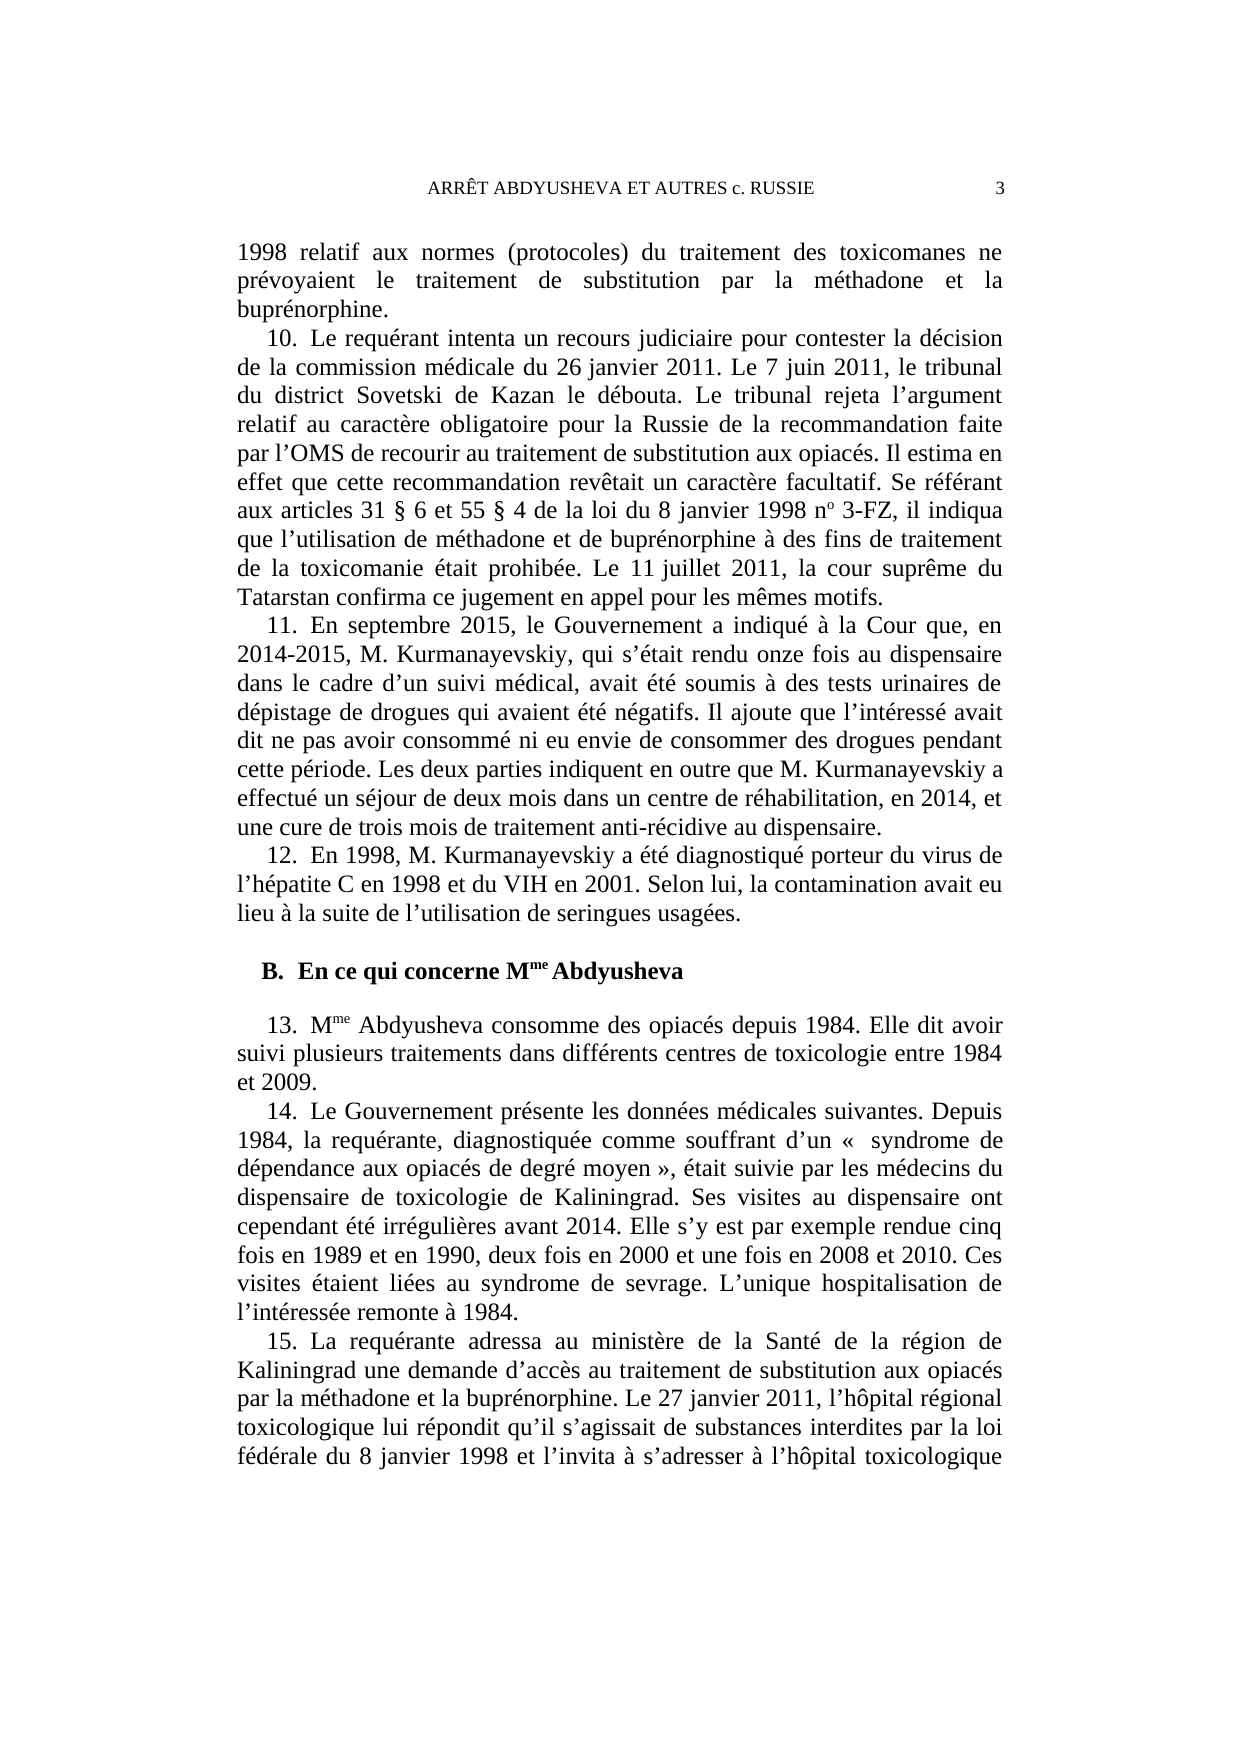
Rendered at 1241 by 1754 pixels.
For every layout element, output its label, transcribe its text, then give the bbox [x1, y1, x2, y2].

text 14. Le Gouvernement présente les données médicales suivantes. Depuis 1984, la requérante, diagnostiquée comme souffrant d’un « syndrome de dépendance aux opiacés de degré moyen », était suivie par les médecins du dispensaire de toxicologie de Kaliningrad. Ses visites au dispensaire ont cependant été irrégulières avant 2014. Elle s’y est par exemple rendue cinq fois en 1989 et en 1990, deux fois en 2000 et une fois en 2008 et 2010. Ces visites étaient liées au syndrome de sevrage. L’unique hospitalisation de l’intéressée remonte à 1984. [237, 1096, 1003, 1326]
text 13. Mme Abdyusheva consomme des opiacés depuis 1984. Elle dit avoir suivi plusieurs traitements dans différents centres de toxicologie entre 1984 et 2009. [237, 1010, 1003, 1096]
text 11. En septembre 2015, le Gouvernement a indiqué à la Cour que, en 2014-2015, M. Kurmanayevskiy, qui s’était rendu onze fois au dispensaire dans le cadre d’un suivi médical, avait été soumis à des tests urinaires de dépistage de drogues qui avaient été négatifs. Il ajoute que l’intéressé avait dit ne pas avoir consommé ni eu envie de consommer des drogues pendant cette période. Les deux parties indiquent en outre que M. Kurmanayevskiy a effectué un séjour de deux mois dans un centre de réhabilitation, en 2014, et une cure de trois mois de traitement anti-récidive au dispensaire. [237, 611, 1003, 841]
text En ce qui concerne Mme Abdyusheva [261, 956, 1003, 985]
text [237, 237, 1003, 323]
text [237, 1326, 1003, 1470]
text 10. Le requérant intenta un recours judiciaire pour contester la décision de la commission médicale du 26 janvier 2011. Le 7 juin 2011, le tribunal du district Sovetski de Kazan le débouta. Le tribunal rejeta l’argument relatif au caractère obligatoire pour la Russie de la recommandation faite par l’OMS de recourir au traitement de substitution aux opiacés. Il estima en effet que cette recommandation revêtait un caractère facultatif. Se référant aux articles 31 § 6 et 55 § 4 de la loi du 8 janvier 1998 no 3-FZ, il indiqua que l’utilisation de méthadone et de buprénorphine à des fins de traitement de la toxicomanie était prohibée. Le 11 juillet 2011, la cour suprême du Tatarstan confirma ce jugement en appel pour les mêmes motifs. [237, 323, 1003, 611]
text 12. En 1998, M. Kurmanayevskiy a été diagnostiqué porteur du virus de l’hépatite C en 1998 et du VIH en 2001. Selon lui, la contamination avait eu lieu à la suite de l’utilisation de seringues usagées. [237, 841, 1003, 927]
